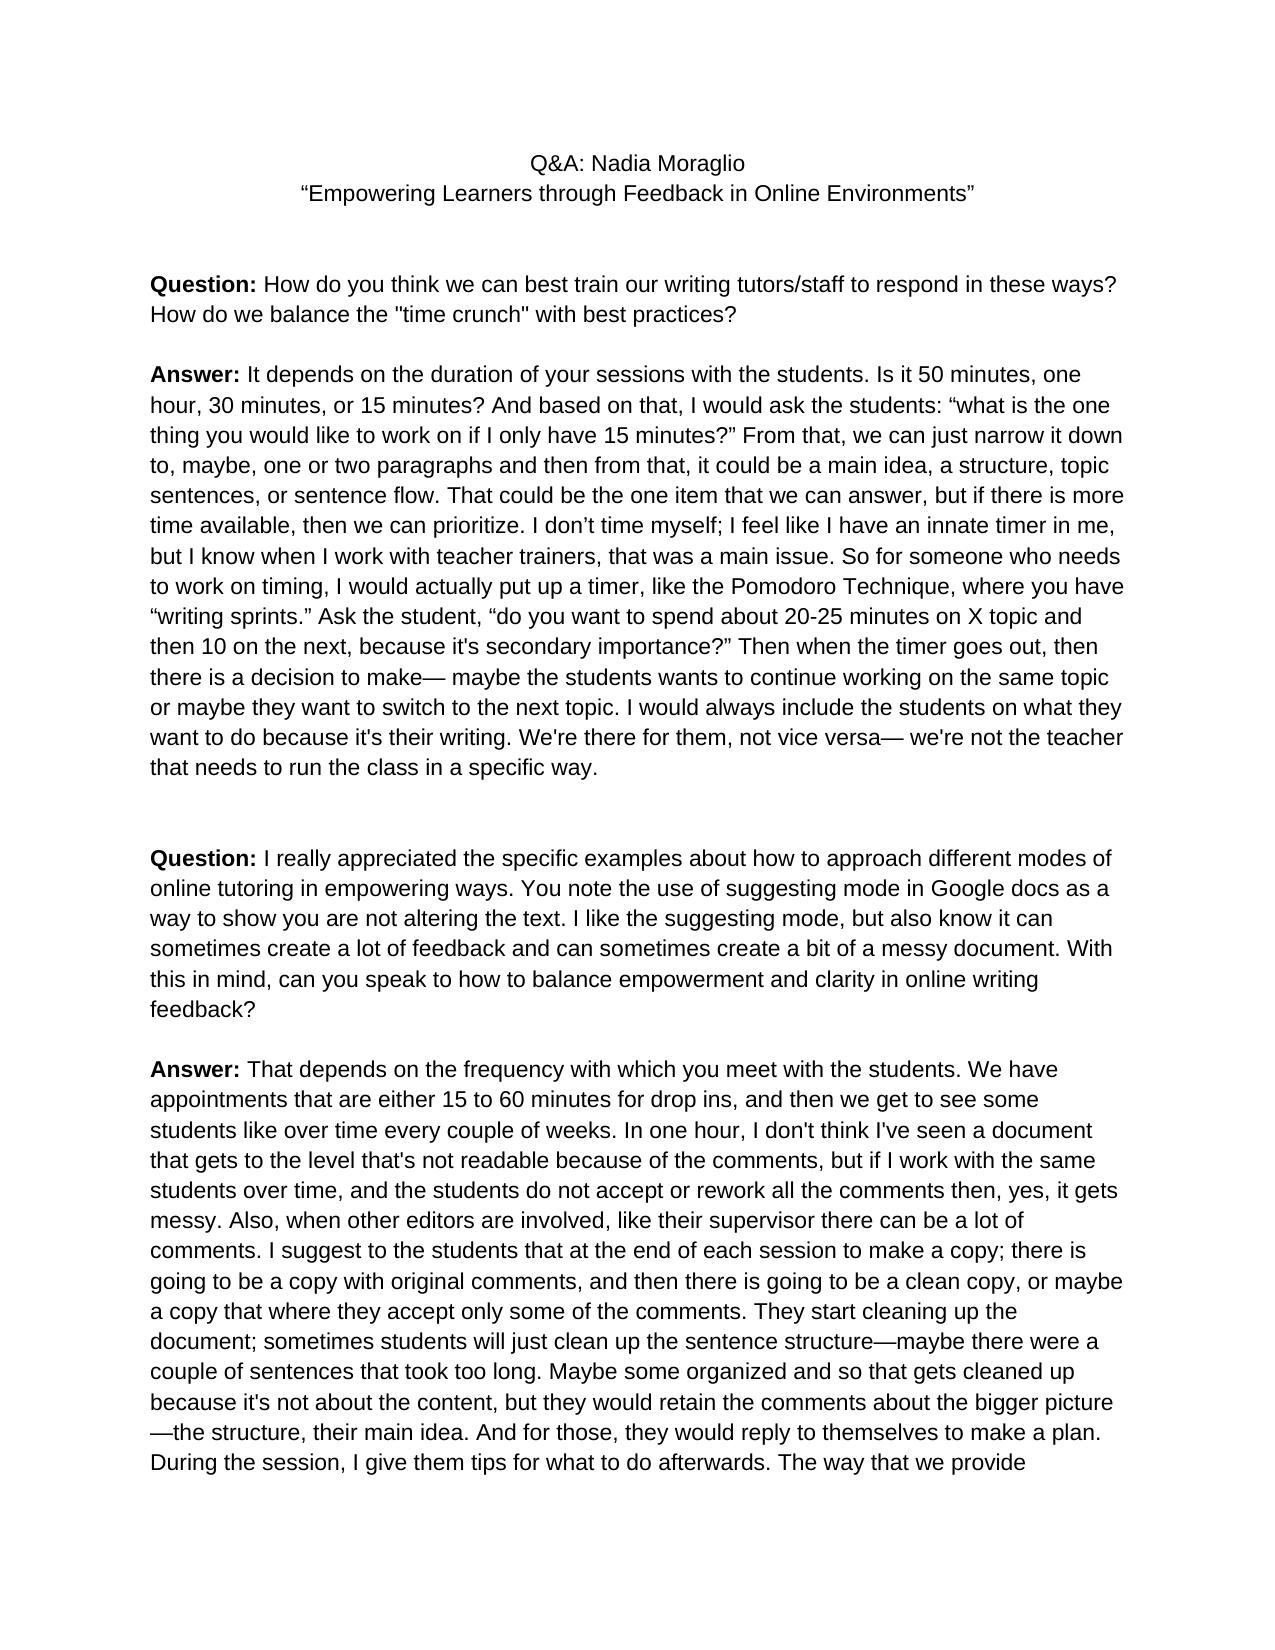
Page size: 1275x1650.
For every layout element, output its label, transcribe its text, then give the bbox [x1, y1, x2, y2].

text Q&A: Nadia Moraglio [150, 150, 1125, 176]
text “Empowering Learners through Feedback in Online Environments” [150, 180, 1125, 207]
text Answer: It depends on the duration of your sessions with the students. Is it 50 minutes, one hour, 30 minutes, or 15 minutes? And based on that, I would ask the students: “what is the one thing you would like to work on if I only have 15 minutes?” From that, we can just narrow it down to, maybe, one or two paragraphs and then from that, it could be a main idea, a structure, topic sentences, or sentence flow. That could be the one item that we can answer, but if there is more time available, then we can prioritize. I don’t time myself; I feel like I have an innate timer in me, but I know when I work with teacher trainers, that was a main issue. So for someone who needs to work on timing, I would actually put up a timer, like the Pomodoro Technique, where you have “writing sprints.” Ask the student, “do you want to spend about 20-25 minutes on X topic and then 10 on the next, because it's secondary importance?” Then when the timer goes out, then there is a decision to make— maybe the students wants to continue working on the same topic or maybe they want to switch to the next topic. I would always include the students on what they want to do because it's their writing. We're there for them, not vice versa— we're not the teacher that needs to run the class in a specific way. [150, 361, 1125, 781]
text Question: How do you think we can best train our writing tutors/staff to respond in these ways? How do we balance the "time crunch" with best practices? [150, 271, 1125, 327]
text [150, 1056, 1125, 1475]
text Question: I really appreciated the specific examples about how to approach different modes of online tutoring in empowering ways. You note the use of suggesting mode in Google docs as a way to show you are not altering the text. I like the suggesting mode, but also know it can sometimes create a lot of feedback and can sometimes create a bit of a messy document. With this in mind, can you speak to how to balance empowerment and clarity in online writing feedback? [150, 845, 1125, 1022]
